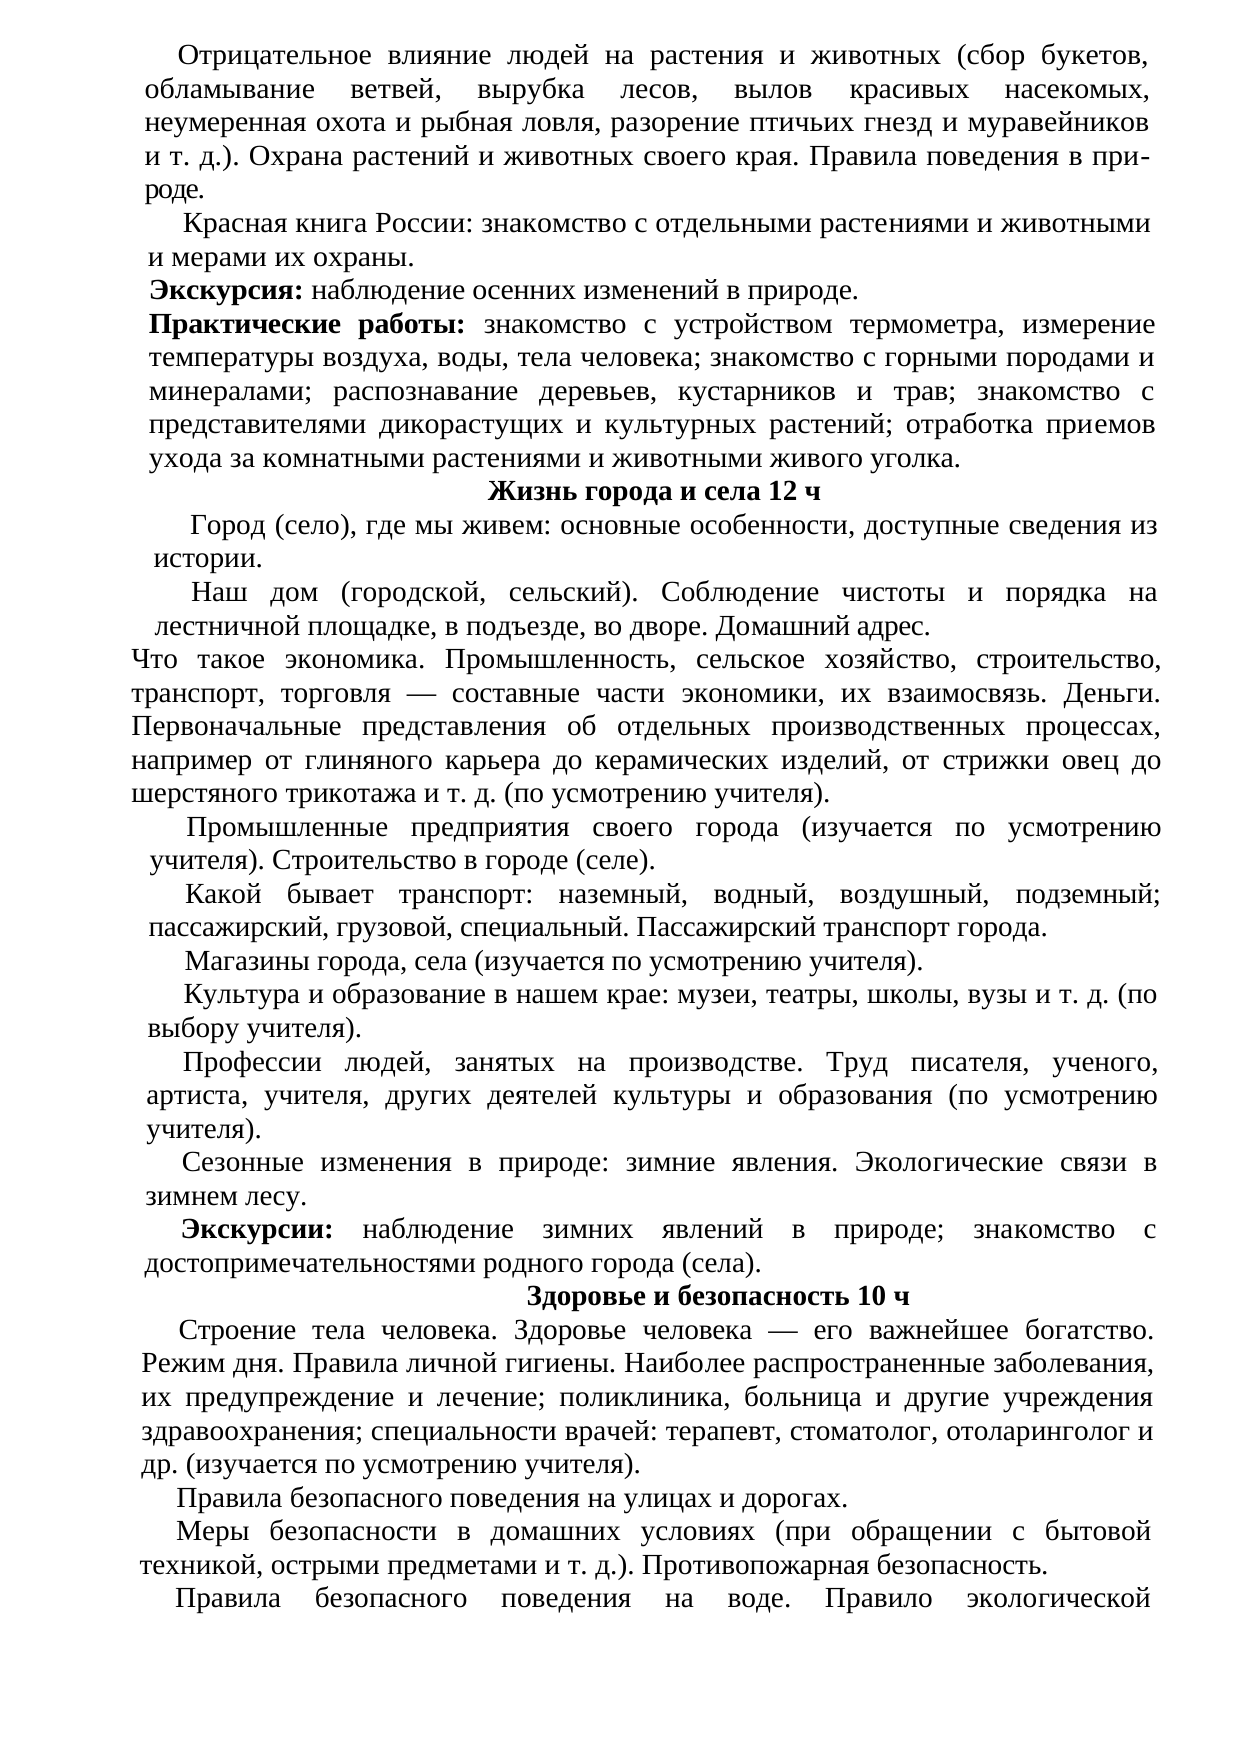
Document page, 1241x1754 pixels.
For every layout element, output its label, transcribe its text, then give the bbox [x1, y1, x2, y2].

text Здоровье и безопасность 10 ч [274, 1278, 1162, 1312]
text Красная книга России: знакомство с отдельными растениями и животными и мерами их охраны. [148, 205, 1151, 272]
text Магазины города, села (изучается по усмотрению учителя). [184, 943, 1162, 977]
text Какой бывает транспорт: наземный, водный, воздушный, подземный; пассажирский, грузовой, специальный. Пассажирский транспорт города. [148, 876, 1161, 943]
text Жизнь города и села 12 ч [146, 473, 1162, 507]
text Что такое экономика. Промышленность, сельское хозяйство, строительство, транспорт, торговля — составные части экономики, их взаимосвязь. Деньги. Первоначальные представления об отдельных производственных процессах, например от глиняного карьера до керамических изделий, от стрижки овец до шерстяного трикотажа и т. д. (по усмотрению учителя). [131, 641, 1161, 809]
text Сезонные изменения в природе: зимние явления. Экологические связи в зимнем лесу. [145, 1144, 1157, 1211]
text Правила безопасного поведения на улицах и дорогах. [176, 1480, 1162, 1513]
text Практические работы: знакомство с устройством термометра, измерение температуры воздуха, воды, тела человека; знакомство с горными породами и минералами; распознавание деревьев, кустарников и трав; знакомство с представителями дикорастущих и культурных растений; отработка приемов ухода за комнатными растениями и животными живого уголка. [149, 306, 1156, 473]
text Меры безопасности в домашних условиях (при обращении с бытовой техникой, острыми предметами и т. д.). Противопожарная безопасность. [139, 1513, 1151, 1580]
text Культура и образование в нашем крае: музеи, театры, школы, вузы и т. д. (по выбору учителя). [147, 977, 1159, 1044]
text Отрицательное влияние людей на растения и животных (сбор букетов, обламывание ветвей, вырубка лесов, вылов красивых насекомых, неумеренная охота и рыбная ловля, разорение птичьих гнезд и муравейников и т. д.). Охрана растений и животных своего края. Правила поведения в природе. [144, 37, 1150, 205]
text Промышленные предприятия своего города (изучается по усмотрению учителя). Строительство в городе (селе). [149, 809, 1162, 876]
text Город (село), где мы живем: основные особенности, доступные сведения из истории. [153, 507, 1157, 574]
text Экскурсии: наблюдение зимних явлений в природе; знакомство с достопримечательностями родного города (села). [144, 1211, 1156, 1278]
text Профессии людей, занятых на производстве. Труд писателя, ученого, артиста, учителя, других деятелей культуры и образования (по усмотрению учителя). [146, 1044, 1158, 1144]
text Строение тела человека. Здоровье человека — его важнейшее богатство. Режим дня. Правила личной гигиены. Наиболее распространенные заболевания, их предупреждение и лечение; поликлиника, больница и другие учреждения здравоохранения; специальности врачей: терапевт, стоматолог, отоларинголог и др. (изучается по усмотрению учителя). [141, 1312, 1154, 1480]
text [138, 1580, 1151, 1614]
text Наш дом (городской, сельский). Соблюдение чистоты и порядка на лестничной площадке, в подъезде, во дворе. Домашний адрес. [154, 574, 1159, 641]
text Экскурсия: наблюдение осенних изменений в природе. [149, 272, 1156, 306]
